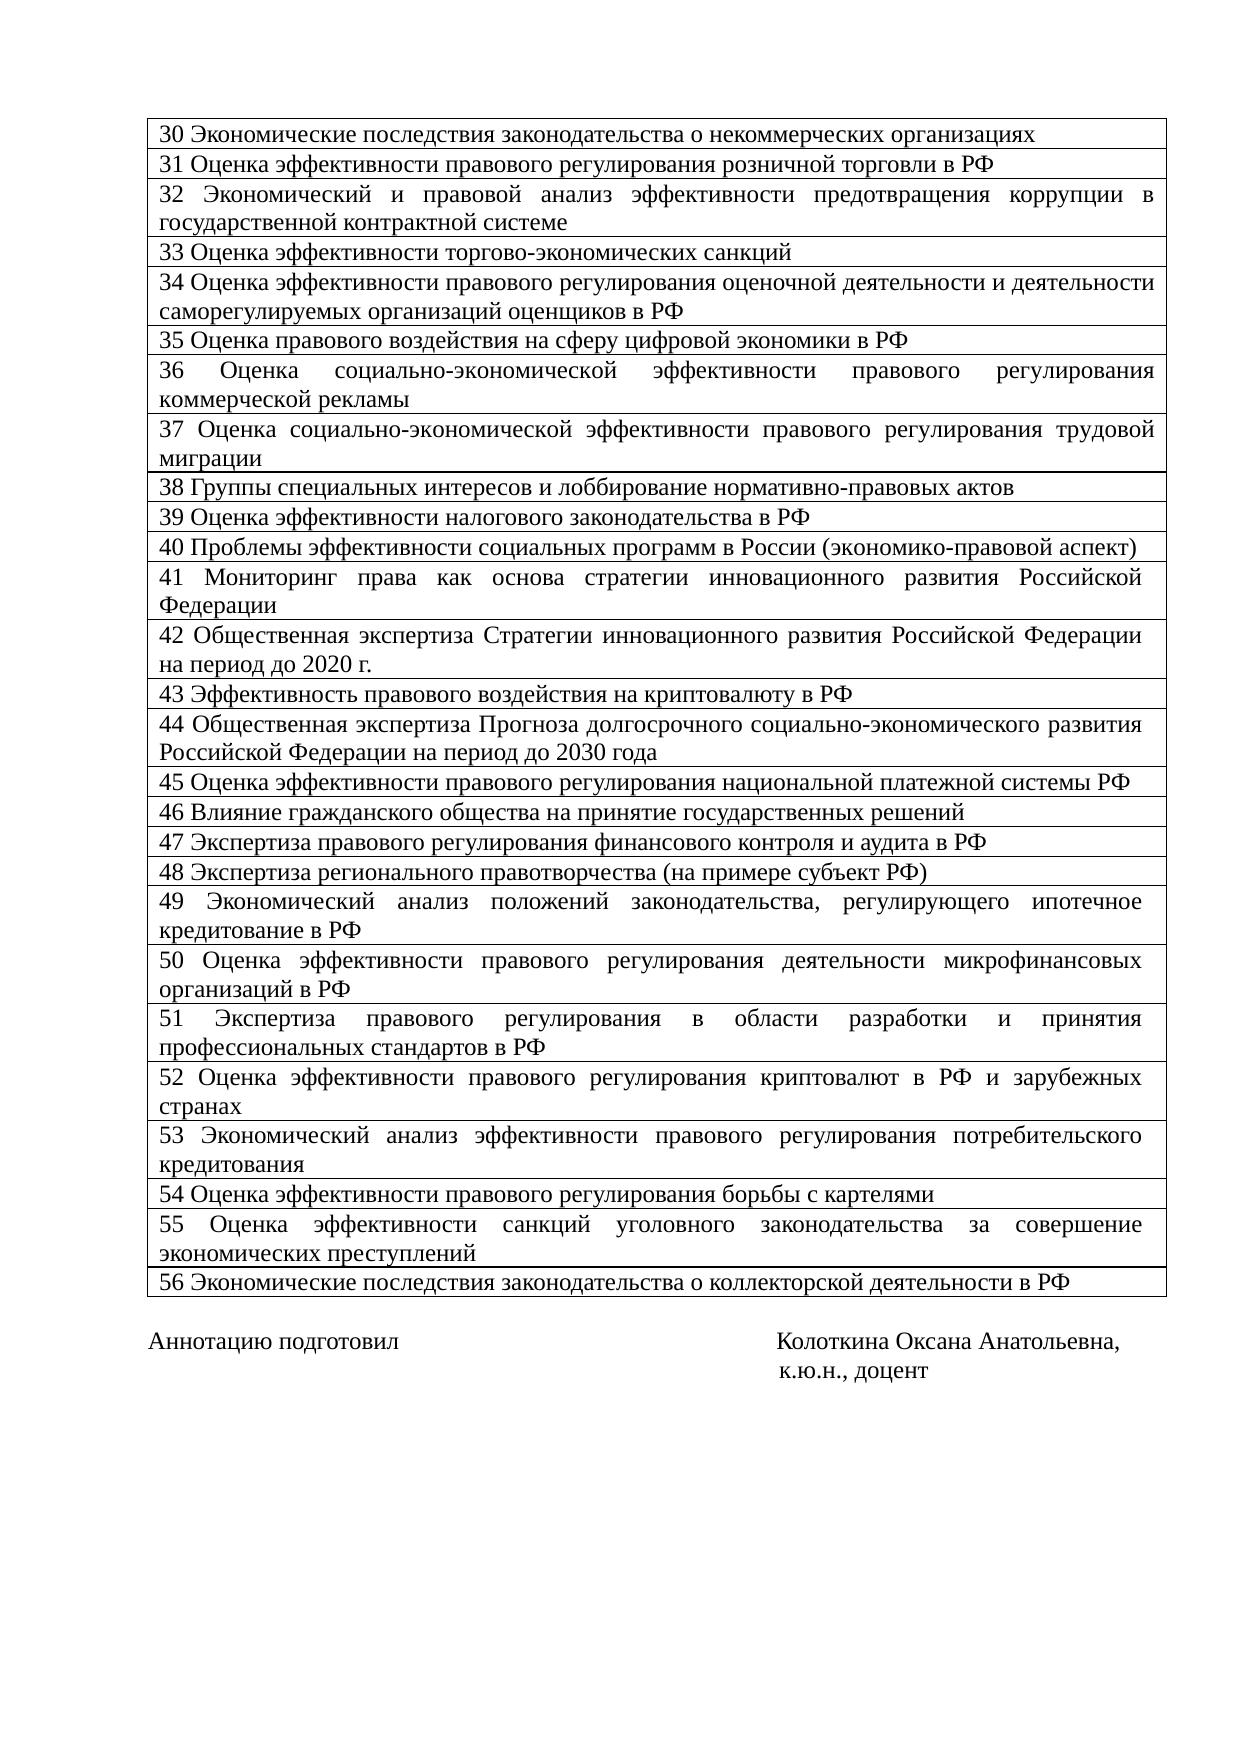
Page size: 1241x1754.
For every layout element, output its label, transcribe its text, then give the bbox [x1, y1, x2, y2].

table_cell 44 Общественная экспертиза Прогноза долгосрочного социально-экономического развития Российской Федерации на период до 2030 года [148, 709, 1166, 766]
table_cell 50 Оценка эффективности правового регулирования деятельности микрофинансовых организаций в РФ [148, 945, 1166, 1002]
table_cell 43 Эффективность правового воздействия на криптовалюту в РФ [148, 679, 1166, 708]
table_cell 49 Экономический анализ положений законодательства, регулирующего ипотечное кредитование в РФ [148, 886, 1166, 944]
table_cell 45 Оценка эффективности правового регулирования национальной платежной системы РФ [148, 767, 1166, 796]
table_cell 55 Оценка эффективности санкций уголовного законодательства за совершение экономических преступлений [148, 1209, 1166, 1266]
table_cell 30 Экономические последствия законодательства о некоммерческих организациях [148, 119, 1166, 148]
table_cell 37 Оценка социально-экономической эффективности правового регулирования трудовой миграции [148, 414, 1166, 471]
table_cell 31 Оценка эффективности правового регулирования розничной торговли в РФ [148, 149, 1166, 178]
table_cell 41 Мониторинг права как основа стратегии инновационного развития Российской Федерации [148, 562, 1166, 619]
table_cell 54 Оценка эффективности правового регулирования борьбы с картелями [148, 1179, 1166, 1208]
table_cell 52 Оценка эффективности правового регулирования криптовалют в РФ и зарубежных странах [148, 1062, 1166, 1119]
table_cell 34 Оценка эффективности правового регулирования оценочной деятельности и деятельности саморегулируемых организаций оценщиков в РФ [148, 267, 1166, 324]
table_cell 47 Экспертиза правового регулирования финансового контроля и аудита в РФ [148, 827, 1166, 856]
table_cell 35 Оценка правового воздействия на сферу цифровой экономики в РФ [148, 326, 1166, 354]
table_cell 39 Оценка эффективности налогового законодательства в РФ [148, 502, 1166, 531]
table_cell 36 Оценка социально-экономической эффективности правового регулирования коммерческой рекламы [148, 355, 1166, 413]
table_cell 48 Экспертиза регионального правотворчества (на примере субъект РФ) [148, 857, 1166, 885]
table_cell 32 Экономический и правовой анализ эффективности предотвращения коррупции в государственной контрактной системе [148, 179, 1166, 236]
table_cell 51 Экспертиза правового регулирования в области разработки и принятия профессиональных стандартов в РФ [148, 1004, 1166, 1061]
table_cell 33 Оценка эффективности торгово-экономических санкций [148, 237, 1166, 266]
table_cell 38 Группы специальных интересов и лоббирование нормативно-правовых актов [148, 473, 1166, 501]
text к.ю.н., доцент [148, 1355, 1152, 1383]
table_cell 40 Проблемы эффективности социальных программ в России (экономико-правовой аспект) [148, 532, 1166, 561]
table_cell 56 Экономические последствия законодательства о коллекторской деятельности в РФ [148, 1268, 1166, 1296]
text Аннотацию подготовил Колоткина Оксана Анатольевна, [148, 1326, 1152, 1355]
table_cell 46 Влияние гражданского общества на принятие государственных решений [148, 797, 1166, 826]
table_cell 53 Экономический анализ эффективности правового регулирования потребительского кредитования [148, 1121, 1166, 1178]
table_cell 42 Общественная экспертиза Стратегии инновационного развития Российской Федерации на период до 2020 г. [148, 620, 1166, 678]
